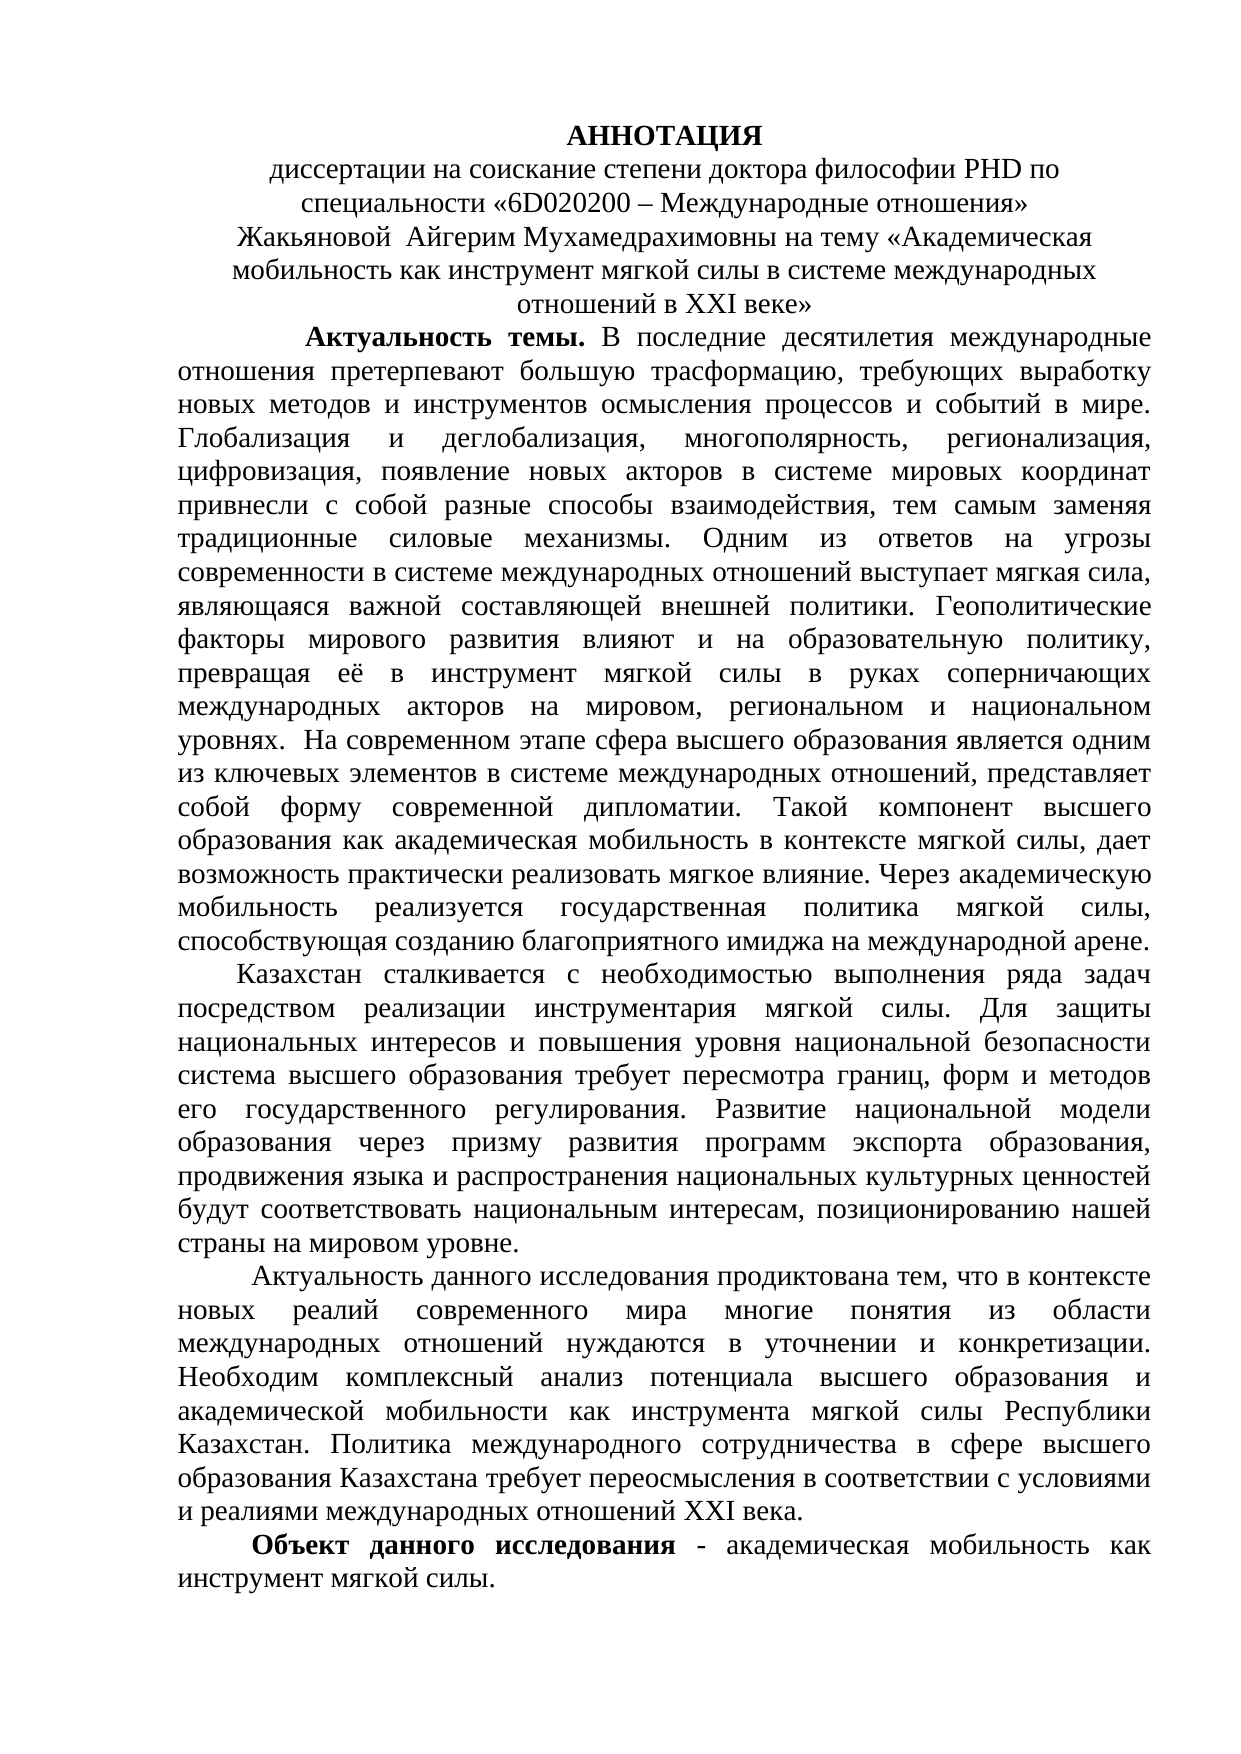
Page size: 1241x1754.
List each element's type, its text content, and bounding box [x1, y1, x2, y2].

text Жакьяновой Айгерим Мухамедрахимовны на тему «Академическая мобильность как инструмент мягкой силы в системе международных отношений в XXI веке» [177, 219, 1152, 319]
text Казахстан сталкивается с необходимостью выполнения ряда задач посредством реализации инструментария мягкой силы. Для защиты национальных интересов и повышения уровня национальной безопасности система высшего образования требует пересмотра границ, форм и методов его государственного регулирования. Развитие национальной модели образования через призму развития программ экспорта образования, продвижения языка и распространения национальных культурных ценностей будут соответствовать национальным интересам, позиционированию нашей страны на мировом уровне. [177, 957, 1152, 1258]
text Актуальность темы. В последние десятилетия международные отношения претерпевают большую трасформацию, требующих выработку новых методов и инструментов осмысления процессов и событий в мире. Глобализация и деглобализация, многополярность, регионализация, цифровизация, появление новых акторов в системе мировых координат привнесли с собой разные способы взаимодействия, тем самым заменяя традиционные силовые механизмы. Одним из ответов на угрозы современности в системе международных отношений выступает мягкая сила, являющаяся важной составляющей внешней политики. Геополитические факторы мирового развития влияют и на образовательную политику, превращая её в инструмент мягкой силы в руках соперничающих международных акторов на мировом, региональном и национальном уровнях. На современном этапе сфера высшего образования является одним из ключевых элементов в системе международных отношений, представляет собой форму современной дипломатии. Такой компонент высшего образования как академическая мобильность в контексте мягкой силы, дает возможность практически реализовать мягкое влияние. Через академическую мобильность реализуется государственная политика мягкой силы, способствующая созданию благоприятного имиджа на международной арене. [177, 319, 1152, 957]
text Объект данного исследования - академическая мобильность как инструмент мягкой силы. [177, 1527, 1152, 1594]
text Актуальность данного исследования продиктована тем, что в контексте новых реалий современного мира многие понятия из области международных отношений нуждаются в уточнении и конкретизации. Необходим комплексный анализ потенциала высшего образования и академической мобильности как инструмента мягкой силы Республики Казахстан. Политика международного сотрудничества в сфере высшего образования Казахстана требует переосмысления в соответствии с условиями и реалиями международных отношений XXI века. [177, 1258, 1152, 1527]
text АННОТАЦИЯ [177, 118, 1152, 152]
text диссертации на соискание степени доктора философии PHD по специальности «6D020200 – Международные отношения» [177, 152, 1152, 219]
